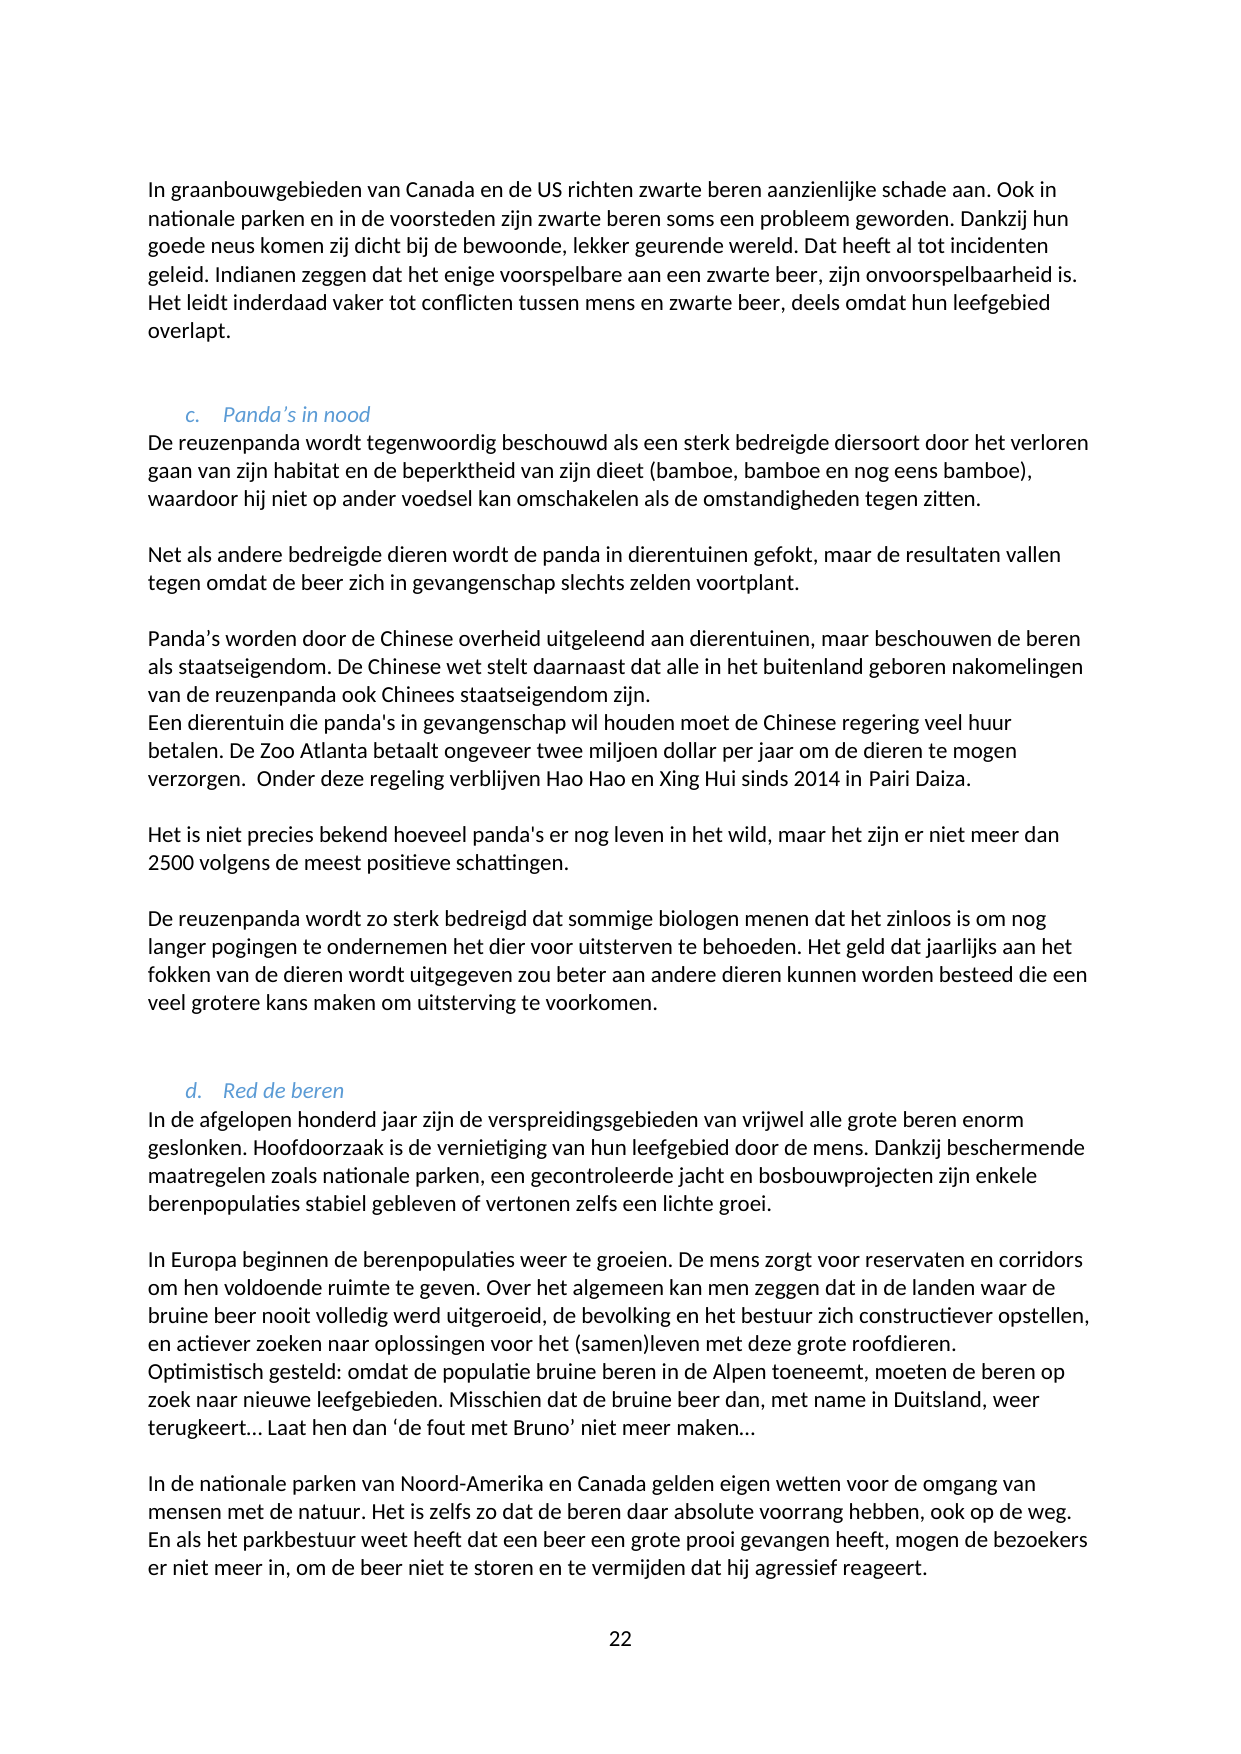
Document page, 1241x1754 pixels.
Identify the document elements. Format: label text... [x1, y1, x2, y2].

text In de nationale parken van Noord-Amerika en Canada gelden eigen wetten voor de omgang van mensen met de natuur. Het is zelfs zo dat de beren daar absolute voorrang hebben, ook op de weg. En als het parkbestuur weet heeft dat een beer een grote prooi gevangen heeft, mogen de bezoekers er niet meer in, om de beer niet te storen en te vermijden dat hij agressief reageert. [148, 1469, 1093, 1581]
text Een dierentuin die panda's in gevangenschap wil houden moet de Chinese regering veel huur betalen. De Zoo Atlanta betaalt ongeveer twee miljoen dollar per jaar om de dieren te mogen verzorgen. Onder deze regeling verblijven Hao Hao en Xing Hui sinds 2014 in Pairi Daiza. [148, 708, 1093, 792]
text Het is niet precies bekend hoeveel panda's er nog leven in het wild, maar het zijn er niet meer dan 2500 volgens de meest positieve schattingen. [148, 820, 1093, 876]
list Red de beren [185, 1077, 1093, 1105]
text Panda’s worden door de Chinese overheid uitgeleend aan dierentuinen, maar beschouwen de beren als staatseigendom. De Chinese wet stelt daarnaast dat alle in het buitenland geboren nakomelingen van de reuzenpanda ook Chinees staatseigendom zijn. [148, 624, 1093, 708]
text De reuzenpanda wordt tegenwoordig beschouwd als een sterk bedreigde diersoort door het verloren gaan van zijn habitat en de beperktheid van zijn dieet (bamboe, bamboe en nog eens bamboe), waardoor hij niet op ander voedsel kan omschakelen als de omstandigheden tegen zitten. [148, 428, 1093, 512]
text In graanbouwgebieden van Canada en de US richten zwarte beren aanzienlijke schade aan. Ook in nationale parken en in de voorsteden zijn zwarte beren soms een probleem geworden. Dankzij hun goede neus komen zij dicht bij de bewoonde, lekker geurende wereld. Dat heeft al tot incidenten geleid. Indianen zeggen dat het enige voorspelbare aan een zwarte beer, zijn onvoorspelbaarheid is. Het leidt inderdaad vaker tot conflicten tussen mens en zwarte beer, deels omdat hun leefgebied overlapt. [148, 176, 1093, 344]
text Net als andere bedreigde dieren wordt de panda in dierentuinen gefokt, maar de resultaten vallen tegen omdat de beer zich in gevangenschap slechts zelden voortplant. [148, 540, 1093, 596]
list Panda’s in nood [185, 400, 1093, 428]
text In de afgelopen honderd jaar zijn de verspreidingsgebieden van vrijwel alle grote beren enorm geslonken. Hoofdoorzaak is de vernietiging van hun leefgebied door de mens. Dankzij beschermende maatregelen zoals nationale parken, een gecontroleerde jacht en bosbouwprojecten zijn enkele berenpopulaties stabiel gebleven of vertonen zelfs een lichte groei. [148, 1105, 1093, 1217]
text Optimistisch gesteld: omdat de populatie bruine beren in de Alpen toeneemt, moeten de beren op zoek naar nieuwe leefgebieden. Misschien dat de bruine beer dan, met name in Duitsland, weer terugkeert… Laat hen dan ‘de fout met Bruno’ niet meer maken… [148, 1357, 1093, 1441]
text De reuzenpanda wordt zo sterk bedreigd dat sommige biologen menen dat het zinloos is om nog langer pogingen te ondernemen het dier voor uitsterven te behoeden. Het geld dat jaarlijks aan het fokken van de dieren wordt uitgegeven zou beter aan andere dieren kunnen worden besteed die een veel grotere kans maken om uitsterving te voorkomen. [148, 904, 1093, 1016]
text In Europa beginnen de berenpopulaties weer te groeien. De mens zorgt voor reservaten en corridors om hen voldoende ruimte te geven. Over het algemeen kan men zeggen dat in de landen waar de bruine beer nooit volledig werd uitgeroeid, de bevolking en het bestuur zich constructiever opstellen, en actiever zoeken naar oplossingen voor het (samen)leven met deze grote roofdieren. [148, 1245, 1093, 1357]
